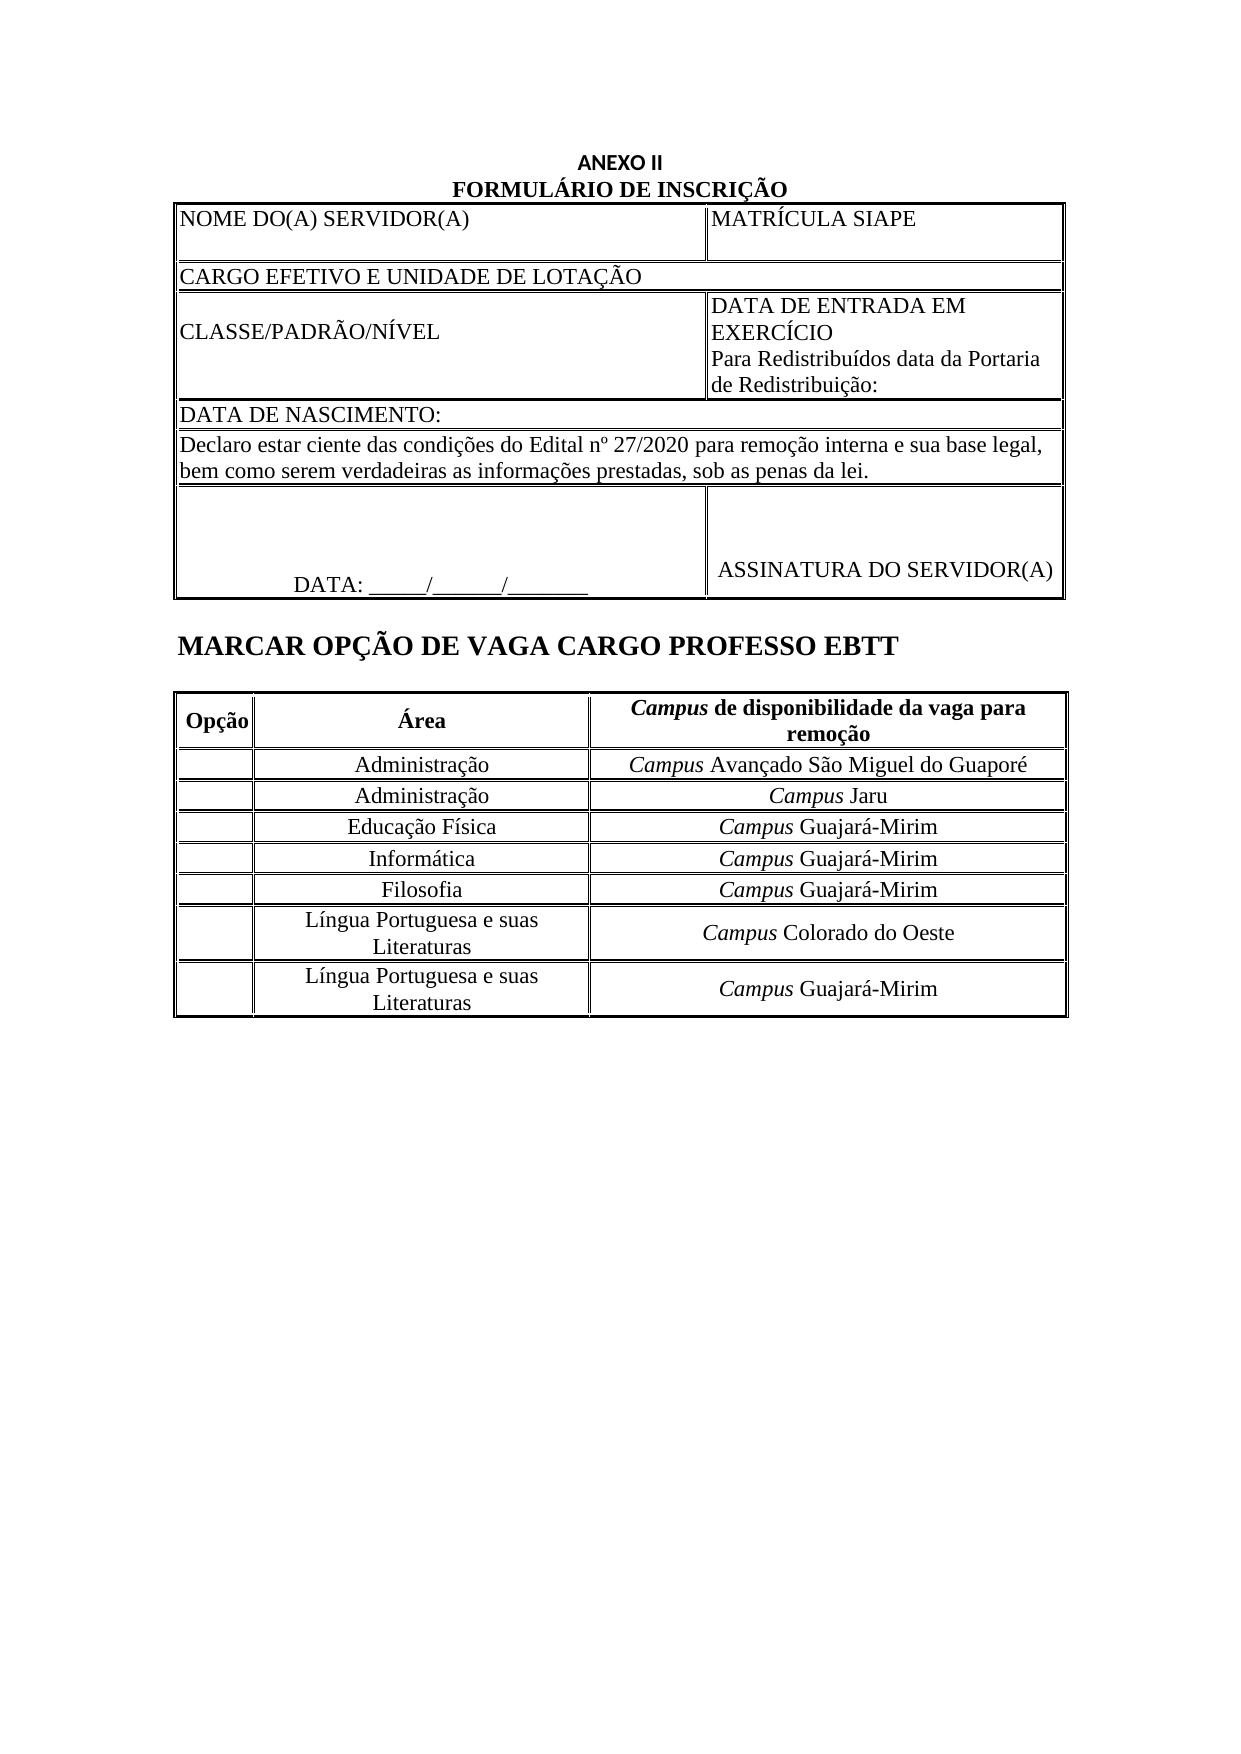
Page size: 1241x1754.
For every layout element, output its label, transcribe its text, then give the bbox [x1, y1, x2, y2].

table_cell CLASSE/PADRÃO/NÍVEL [177, 289, 705, 398]
table_header MATRÍCULA SIAPE [706, 205, 1062, 259]
table_cell Campus Guajará-Mirim [590, 872, 1067, 903]
table_cell Campus Guajará-Mirim [590, 959, 1066, 1015]
text FORMULÁRIO DE INSCRIÇÃO [179, 176, 1061, 202]
table_cell CARGO EFETIVO E UNIDADE DE LOTAÇÃO [177, 260, 1063, 289]
text MARCAR OPÇÃO DE VAGA CARGO PROFESSO EBTT [177, 629, 1063, 662]
table_cell DATA DE NASCIMENTO: [175, 398, 1064, 427]
table_cell Declaro estar ciente das condições do Edital nº 27/2020 para remoção interna e sua base legal, bem como serem verdadeiras as informações prestadas, sob as penas da lei. [177, 428, 1063, 483]
table_cell Campus Guajará-Mirim [590, 841, 1067, 872]
table_cell Língua Portuguesa e suas Literaturas [255, 907, 588, 959]
table_header NOME DO(A) SERVIDOR(A) [177, 205, 706, 259]
table_cell [177, 809, 252, 841]
table_cell Campus Colorado do Oeste [591, 903, 1066, 959]
table_header Opção [177, 694, 254, 747]
table_cell Educação Física [255, 813, 588, 841]
table_cell Língua Portuguesa e suas Literaturas [254, 963, 590, 1015]
table_cell ASSINATURA DO SERVIDOR(A) [706, 483, 1063, 597]
table_cell [175, 747, 254, 778]
table_cell [177, 959, 254, 1015]
table_cell DATA DE ENTRADA EM EXERCÍCIO Para Redistribuídos data da Portaria de Redistribuição: [708, 289, 1063, 398]
table_cell [177, 778, 252, 809]
table_cell Informática [255, 844, 588, 872]
table_cell Administração [255, 782, 588, 809]
table_cell [175, 872, 254, 903]
table_cell [175, 841, 254, 872]
table_cell Administração [255, 750, 588, 778]
table_cell [177, 903, 252, 959]
table_header Campus de disponibilidade da vaga para remoção [590, 694, 1065, 747]
table_cell Campus Avançado São Miguel do Guaporé [590, 747, 1067, 778]
text ANEXO II [177, 148, 1063, 176]
table_header Área [254, 694, 590, 747]
table_cell Campus Guajará-Mirim [591, 809, 1066, 841]
table_cell Filosofia [255, 875, 588, 903]
table_cell Campus Jaru [591, 778, 1066, 809]
table_cell DATA: _____/______/_______ [177, 483, 706, 597]
